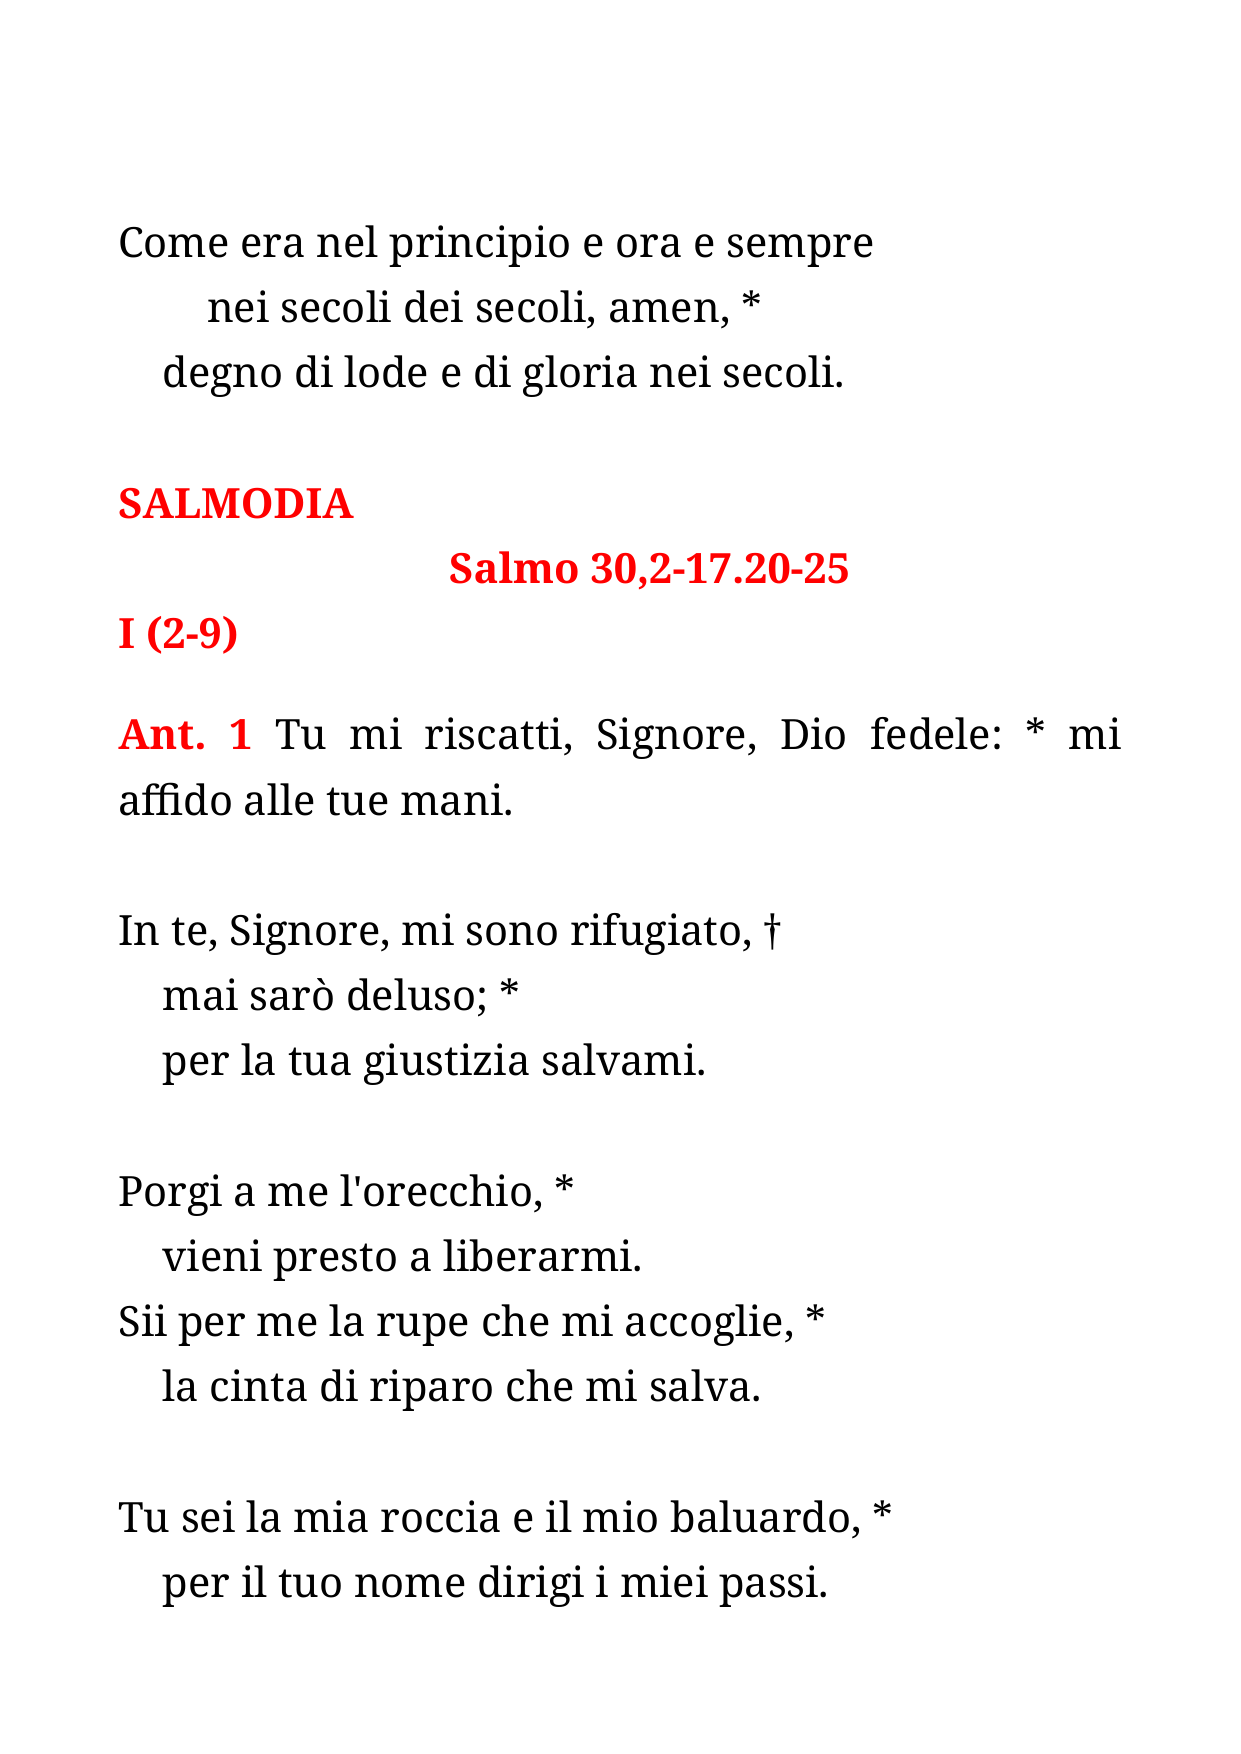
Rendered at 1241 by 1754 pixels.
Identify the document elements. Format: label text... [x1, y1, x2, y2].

text Tu sei la mia roccia e il mio baluardo, * [118, 1488, 1122, 1544]
text la cinta di riparo che mi salva. [118, 1357, 1122, 1414]
text In te, Signore, mi sono rifugiato, † [118, 901, 1122, 958]
text Come era nel principio e ora e sempre [118, 213, 1122, 269]
text per la tua giustizia salvami. [118, 1031, 1122, 1088]
text I (2-9) [118, 604, 1122, 661]
text SALMODIA [118, 474, 1122, 530]
text degno di lode e di gloria nei secoli. [118, 343, 1122, 400]
text Porgi a me l'orecchio, * [118, 1162, 1122, 1218]
text vieni presto a liberarmi. [118, 1227, 1122, 1284]
text per il tuo nome dirigi i miei passi. [118, 1553, 1122, 1610]
text Salmo 30,2-17.20-25 [118, 539, 1122, 596]
text Sii per me la rupe che mi accoglie, * [118, 1292, 1122, 1349]
text nei secoli dei secoli, amen, * [118, 278, 1122, 335]
text mai sarò deluso; * [118, 966, 1122, 1023]
text Ant. 1 Tu mi riscatti, Signore, Dio fedele: * mi affido alle tue mani. [118, 705, 1122, 827]
